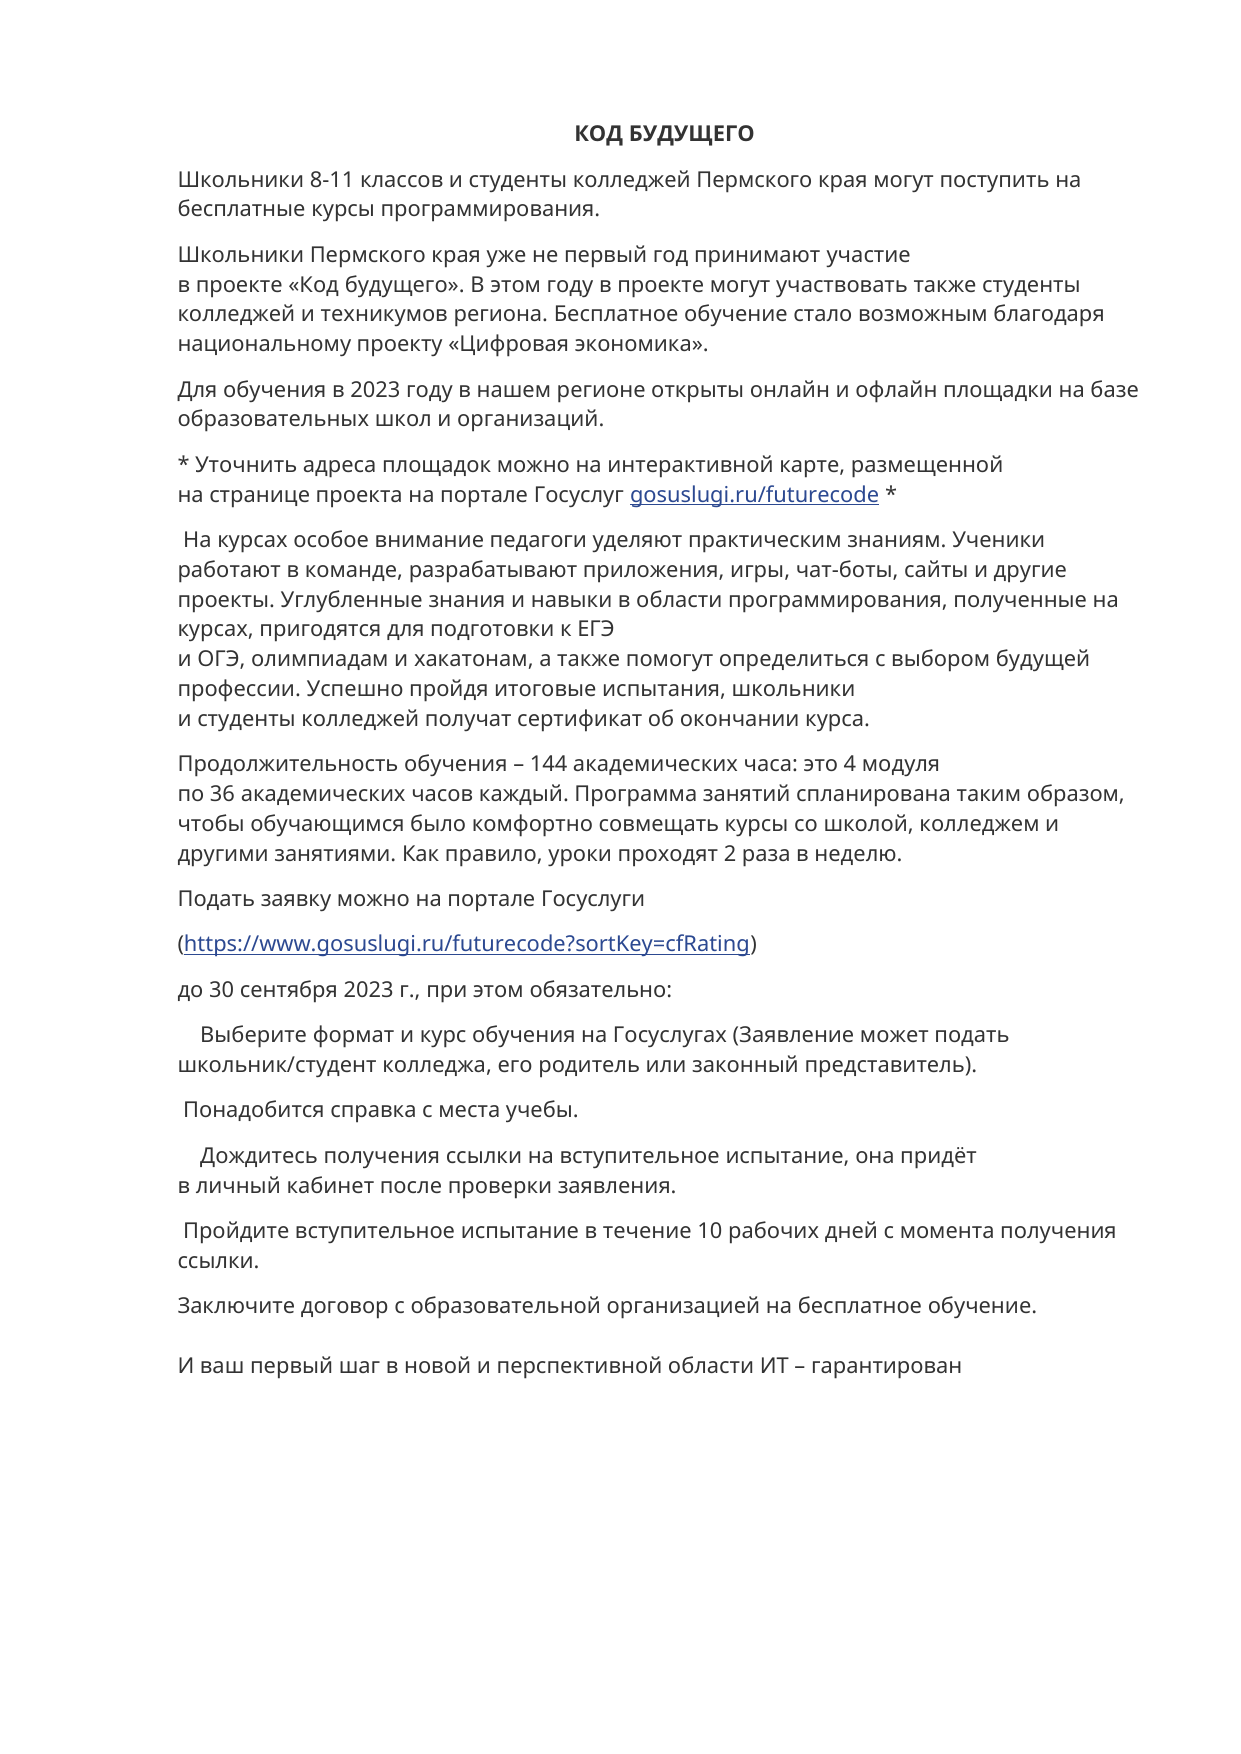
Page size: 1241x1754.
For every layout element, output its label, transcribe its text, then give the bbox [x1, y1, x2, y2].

text Выберите формат и курс обучения на Госуслугах (Заявление может подать школьник/студент колледжа, его родитель или законный представитель). [177, 1019, 1152, 1079]
text (https://www.gosuslugi.ru/futurecode?sortKey=cfRating) [177, 928, 1152, 958]
text Для обучения в 2023 году в нашем регионе открыты онлайн и офлайн площадки на базе образовательных школ и организаций. [177, 373, 1152, 433]
text На курсах особое внимание педагоги уделяют практическим знаниям. Ученики работают в команде, разрабатывают приложения, игры, чат-боты, сайты и другие проекты. Углубленные знания и навыки в области программирования, полученные на курсах, пригодятся для подготовки к ЕГЭ и ОГЭ, олимпиадам и хакатонам, а также помогут определиться с выбором будущей профессии. Успешно пройдя итоговые испытания, школьники и студенты колледжей получат сертификат об окончании курса. [177, 524, 1152, 732]
text * Уточнить адреса площадок можно на интерактивной карте, размещенной на странице проекта на портале Госуслуг gosuslugi.ru/futurecode * [177, 449, 1152, 508]
text Дождитесь получения ссылки на вступительное испытание, она придёт в личный кабинет после проверки заявления. [177, 1140, 1152, 1199]
text Школьники 8-11 классов и студенты колледжей Пермского края могут поступить на бесплатные курсы программирования. [177, 163, 1152, 223]
text Пройдите вступительное испытание в течение 10 рабочих дней с момента получения ссылки. [177, 1215, 1152, 1274]
text до 30 сентября 2023 г., при этом обязательно: [177, 974, 1152, 1003]
text Продолжительность обучения – 144 академических часа: это 4 модуля по 36 академических часов каждый. Программа занятий спланирована таким образом, чтобы обучающимся было комфортно совмещать курсы со школой, колледжем и другими занятиями. Как правило, уроки проходят 2 раза в неделю. [177, 748, 1152, 867]
text Подать заявку можно на портале Госуслуги [177, 883, 1152, 913]
text Понадобится справка с места учебы. [177, 1094, 1152, 1124]
text Школьники Пермского края уже не первый год принимают участие в проекте «Код будущего». В этом году в проекте могут участвовать также студенты колледжей и техникумов региона. Бесплатное обучение стало возможным благодаря национальному проекту «Цифровая экономика». [177, 239, 1152, 358]
text КОД БУДУЩЕГО [177, 118, 1152, 148]
text Заключите договор с образовательной организацией на бесплатное обучение. И ваш первый шаг в новой и перспективной области ИТ – гарантирован [177, 1290, 1152, 1379]
